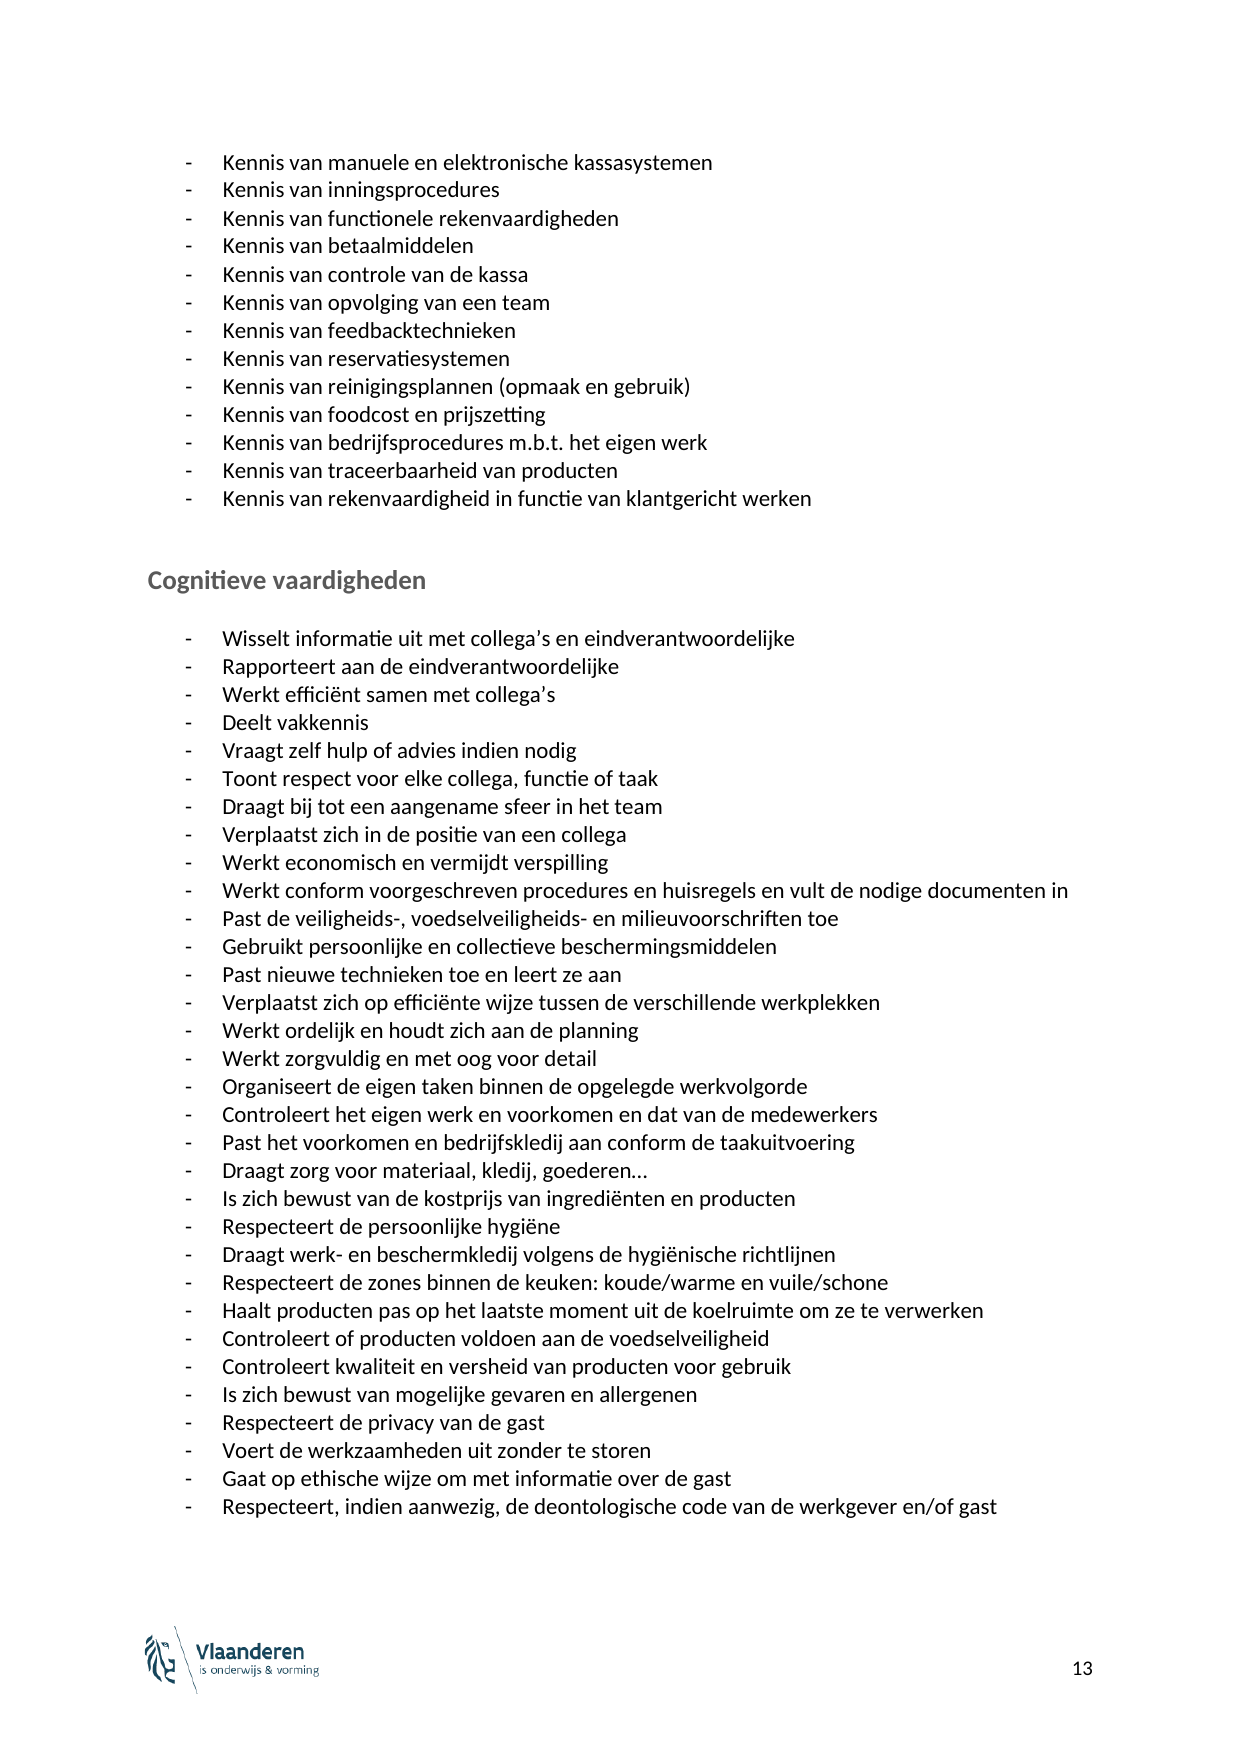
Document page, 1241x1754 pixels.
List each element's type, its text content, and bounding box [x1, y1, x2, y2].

text Cognitieve vaardigheden [148, 563, 1093, 596]
list Kennis van traceerbaarheid van producten [185, 456, 1093, 484]
list Kennis van bedrijfsprocedures m.b.t. het eigen werk [185, 428, 1093, 456]
list Rapporteert aan de eindverantwoordelijke [185, 652, 1093, 680]
list Haalt producten pas op het laatste moment uit de koelruimte om ze te verwerken [185, 1296, 1093, 1324]
list Past nieuwe technieken toe en leert ze aan [185, 960, 1093, 988]
list Kennis van betaalmiddelen [185, 232, 1093, 260]
list Kennis van foodcost en prijszetting [185, 400, 1093, 428]
list Toont respect voor elke collega, functie of taak [185, 764, 1093, 792]
list Controleert het eigen werk en voorkomen en dat van de medewerkers [185, 1100, 1093, 1128]
list Kennis van feedbacktechnieken [185, 316, 1093, 344]
list Voert de werkzaamheden uit zonder te storen [185, 1436, 1093, 1464]
list Deelt vakkennis [185, 708, 1093, 736]
list Verplaatst zich op efficiënte wijze tussen de verschillende werkplekken [185, 988, 1093, 1016]
list Controleert kwaliteit en versheid van producten voor gebruik [185, 1352, 1093, 1380]
list Kennis van inningsprocedures [185, 176, 1093, 204]
list Respecteert de persoonlijke hygiëne [185, 1212, 1093, 1240]
list Werkt efficiënt samen met collega’s [185, 680, 1093, 708]
list Kennis van reservatiesystemen [185, 344, 1093, 372]
list Wisselt informatie uit met collega’s en eindverantwoordelijke [185, 624, 1093, 652]
list Kennis van reinigingsplannen (opmaak en gebruik) [185, 372, 1093, 400]
list Respecteert de privacy van de gast [185, 1408, 1093, 1436]
list Kennis van functionele rekenvaardigheden [185, 204, 1093, 232]
picture [144, 1626, 327, 1694]
list Werkt economisch en vermijdt verspilling [185, 848, 1093, 876]
list Draagt bij tot een aangename sfeer in het team [185, 792, 1093, 820]
list Respecteert, indien aanwezig, de deontologische code van de werkgever en/of gast [185, 1492, 1093, 1521]
list Verplaatst zich in de positie van een collega [185, 820, 1093, 848]
list Werkt zorgvuldig en met oog voor detail [185, 1044, 1093, 1072]
list Kennis van opvolging van een team [185, 288, 1093, 316]
list Is zich bewust van de kostprijs van ingrediënten en producten [185, 1184, 1093, 1212]
list Gebruikt persoonlijke en collectieve beschermingsmiddelen [185, 932, 1093, 960]
list Kennis van rekenvaardigheid in functie van klantgericht werken [185, 484, 1093, 512]
list Is zich bewust van mogelijke gevaren en allergenen [185, 1380, 1093, 1408]
list Kennis van manuele en elektronische kassasystemen [185, 148, 1093, 176]
list Werkt conform voorgeschreven procedures en huisregels en vult de nodige documenten in [185, 876, 1093, 904]
list Vraagt zelf hulp of advies indien nodig [185, 736, 1093, 764]
list Controleert of producten voldoen aan de voedselveiligheid [185, 1324, 1093, 1352]
list Past de veiligheids-, voedselveiligheids- en milieuvoorschriften toe [185, 904, 1093, 932]
list Draagt zorg voor materiaal, kledij, goederen… [185, 1156, 1093, 1184]
list Kennis van controle van de kassa [185, 260, 1093, 288]
list Past het voorkomen en bedrijfskledij aan conform de taakuitvoering [185, 1128, 1093, 1156]
list Werkt ordelijk en houdt zich aan de planning [185, 1016, 1093, 1044]
list Gaat op ethische wijze om met informatie over de gast [185, 1464, 1093, 1492]
list Respecteert de zones binnen de keuken: koude/warme en vuile/schone [185, 1268, 1093, 1296]
list Draagt werk- en beschermkledij volgens de hygiënische richtlijnen [185, 1240, 1093, 1268]
list Organiseert de eigen taken binnen de opgelegde werkvolgorde [185, 1072, 1093, 1100]
